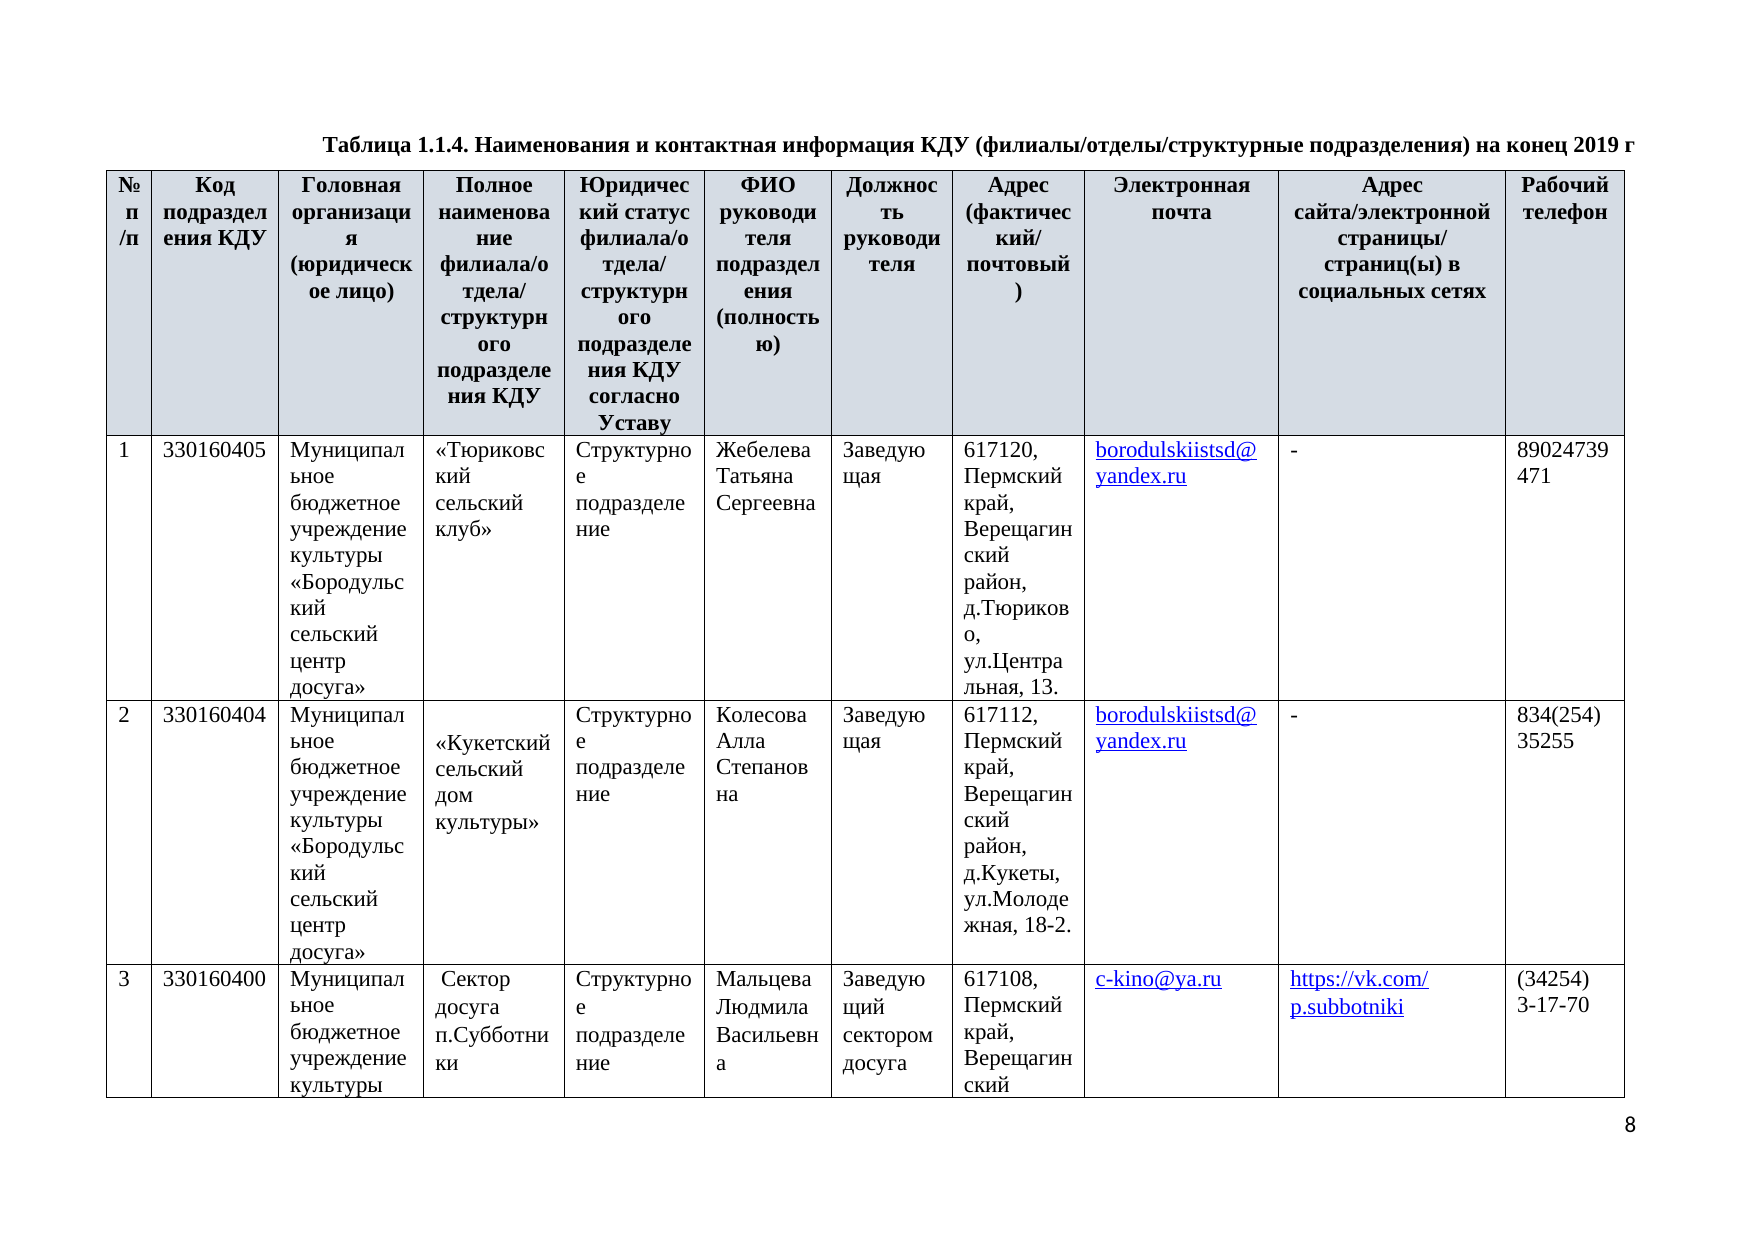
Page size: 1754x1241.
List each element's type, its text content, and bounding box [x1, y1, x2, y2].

table_cell - [1279, 436, 1505, 699]
table_cell Структурное подразделение [565, 436, 704, 699]
table_header Юридический статус филиала/отдела/ структурного подразделения КДУ согласно Уставу [565, 171, 704, 435]
table_cell 330160404 [152, 701, 278, 964]
table_cell «Тюриковский сельский клуб» [424, 436, 564, 699]
table_cell - [1279, 701, 1505, 964]
table_header Код подразделения КДУ [152, 171, 278, 435]
table_cell 2 [107, 701, 151, 964]
table_cell 1 [107, 436, 151, 699]
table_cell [705, 965, 831, 1097]
table_header Головная организация (юридическое лицо) [279, 171, 423, 435]
table_header Должность руководителя [832, 171, 952, 435]
table_cell Структурное подразделение [565, 701, 704, 964]
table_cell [1279, 965, 1505, 1097]
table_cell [565, 965, 704, 1097]
table_cell Заведующая [832, 436, 952, 699]
table_header ФИО руководителя подразделения (полностью) [705, 171, 831, 435]
table_cell 617112, Пермский край, Верещагинский район, д.Кукеты, ул.Молодежная, 18-2. [953, 701, 1084, 964]
table_cell Жебелева Татьяна Сергеевна [705, 436, 831, 699]
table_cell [424, 965, 564, 1097]
table_cell 330160405 [152, 436, 278, 699]
table_cell borodulskiistsd@yandex.ru [1085, 701, 1278, 964]
table_cell «Кукетский сельский дом культуры» [424, 701, 564, 964]
table_header Электронная почта [1085, 171, 1278, 435]
table_header Полное наименование филиала/отдела/ структурного подразделения КДУ [424, 171, 564, 435]
table_header Рабочий телефон [1506, 171, 1624, 435]
table_cell borodulskiistsd@yandex.ru [1085, 436, 1278, 699]
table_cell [953, 965, 1084, 1097]
table_header Адрес сайта/электронной страницы/ страниц(ы) в социальных сетях [1279, 171, 1505, 435]
table_header № п/п [107, 171, 151, 435]
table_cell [832, 965, 952, 1097]
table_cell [279, 965, 423, 1097]
subtitle Таблица 1.1.4. Наименования и контактная информация КДУ (филиалы/отделы/структурные подразделения) на конец 2019 г [118, 132, 1636, 158]
table_cell 3 [107, 965, 151, 1097]
table_cell Заведующая [832, 701, 952, 964]
table_cell Муниципальное бюджетное учреждение культуры «Бородульский сельский центр досуга» [279, 701, 423, 964]
table_cell Колесова Алла Степановна [705, 701, 831, 964]
table_header Адрес (фактический/ почтовый) [953, 171, 1084, 435]
table_cell Муниципальное бюджетное учреждение культуры «Бородульский сельский центр досуга» [279, 436, 423, 699]
table_cell 617120, Пермский край, Верещагинский район, д.Тюриково, ул.Центральная, 13. [953, 436, 1084, 699]
table_cell 89024739471 [1506, 436, 1624, 699]
table_cell 834(254) 35255 [1506, 701, 1624, 964]
table_cell c-kino@ya.ru [1085, 965, 1278, 1097]
table_cell (34254) 3-17-70 [1506, 965, 1624, 1097]
table_cell 330160400 [152, 965, 278, 1097]
